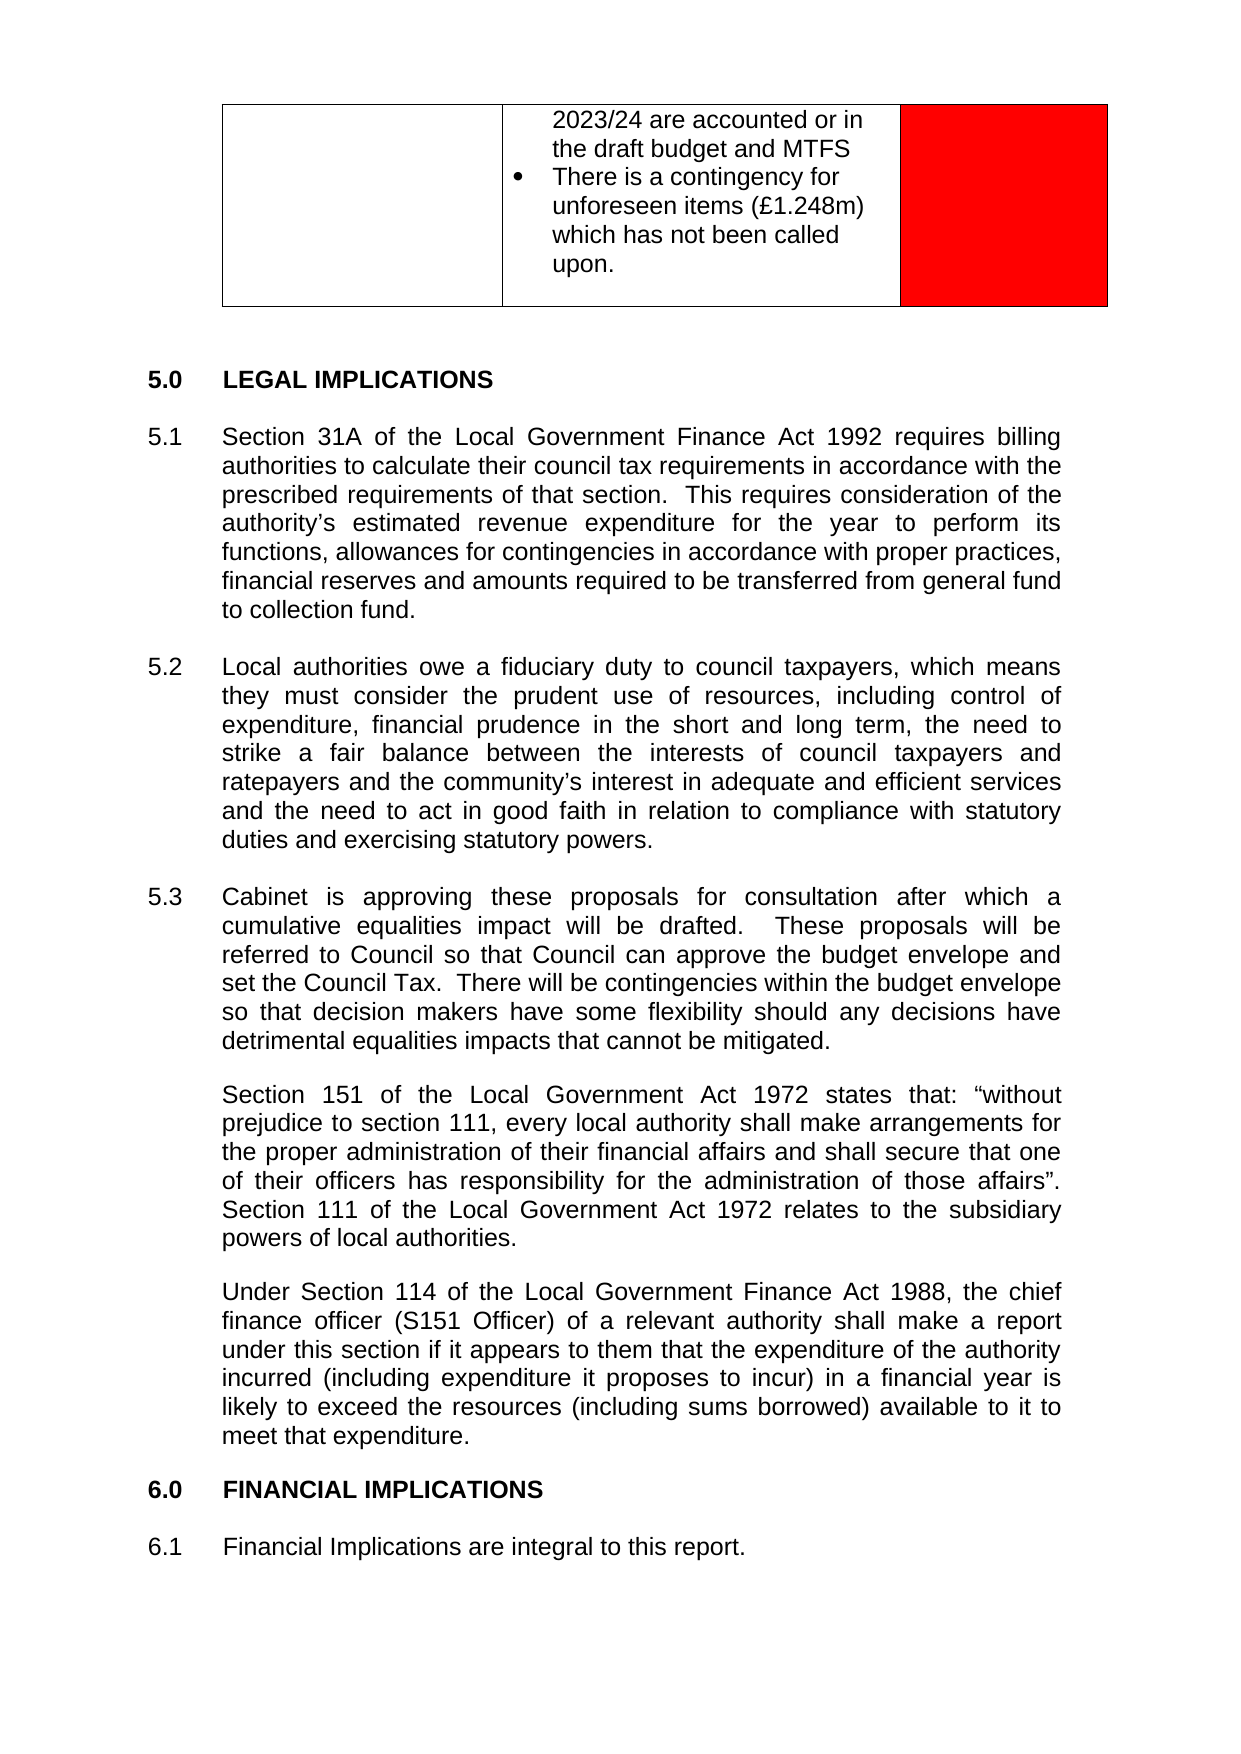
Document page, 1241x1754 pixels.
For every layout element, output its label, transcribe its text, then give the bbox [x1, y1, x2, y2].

list Section 151 of the Local Government Act 1972 states that: “without prejudice to section 111, every local authority shall make arrangements for the proper administration of their financial affairs and shall secure that one of their officers has responsibility for the administration of those affairs”. Section 111 of the Local Government Act 1972 relates to the subsidiary powers of local authorities. [222, 1080, 1063, 1252]
text 5.2 Local authorities owe a fiduciary duty to council taxpayers, which means they must consider the prudent use of resources, including control of expenditure, financial prudence in the short and long term, the need to strike a fair balance between the interests of council taxpayers and ratepayers and the community’s interest in adequate and efficient services and the need to act in good faith in relation to compliance with statutory duties and exercising statutory powers. [148, 652, 1063, 853]
subtitle 5.0 LEGAL IMPLICATIONS [148, 365, 1063, 393]
table_cell [901, 105, 1107, 306]
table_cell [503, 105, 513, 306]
text 5.3 Cabinet is approving these proposals for consultation after which a cumulative equalities impact will be drafted. These proposals will be referred to Council so that Council can approve the budget envelope and set the Council Tax. There will be contingencies within the budget envelope so that decision makers have some flexibility should any decisions have detrimental equalities impacts that cannot be mitigated. [148, 882, 1063, 1055]
text 5.1 Section 31A of the Local Government Finance Act 1992 requires billing authorities to calculate their council tax requirements in accordance with the prescribed requirements of that section. This requires consideration of the authority’s estimated revenue expenditure for the year to perform its functions, allowances for contingencies in accordance with proper practices, financial reserves and amounts required to be transferred from general fund to collection fund. [148, 422, 1063, 623]
subtitle 6.0 FINANCIAL IMPLICATIONS [148, 1475, 1063, 1503]
list Under Section 114 of the Local Government Finance Act 1988, the chief finance officer (S151 Officer) of a relevant authority shall make a report under this section if it appears to them that the expenditure of the authority incurred (including expenditure it proposes to incur) in a financial year is likely to exceed the resources (including sums borrowed) available to it to meet that expenditure. [222, 1277, 1063, 1450]
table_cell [223, 105, 502, 306]
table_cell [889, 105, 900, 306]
text 6.1 Financial Implications are integral to this report. [148, 1532, 1063, 1561]
